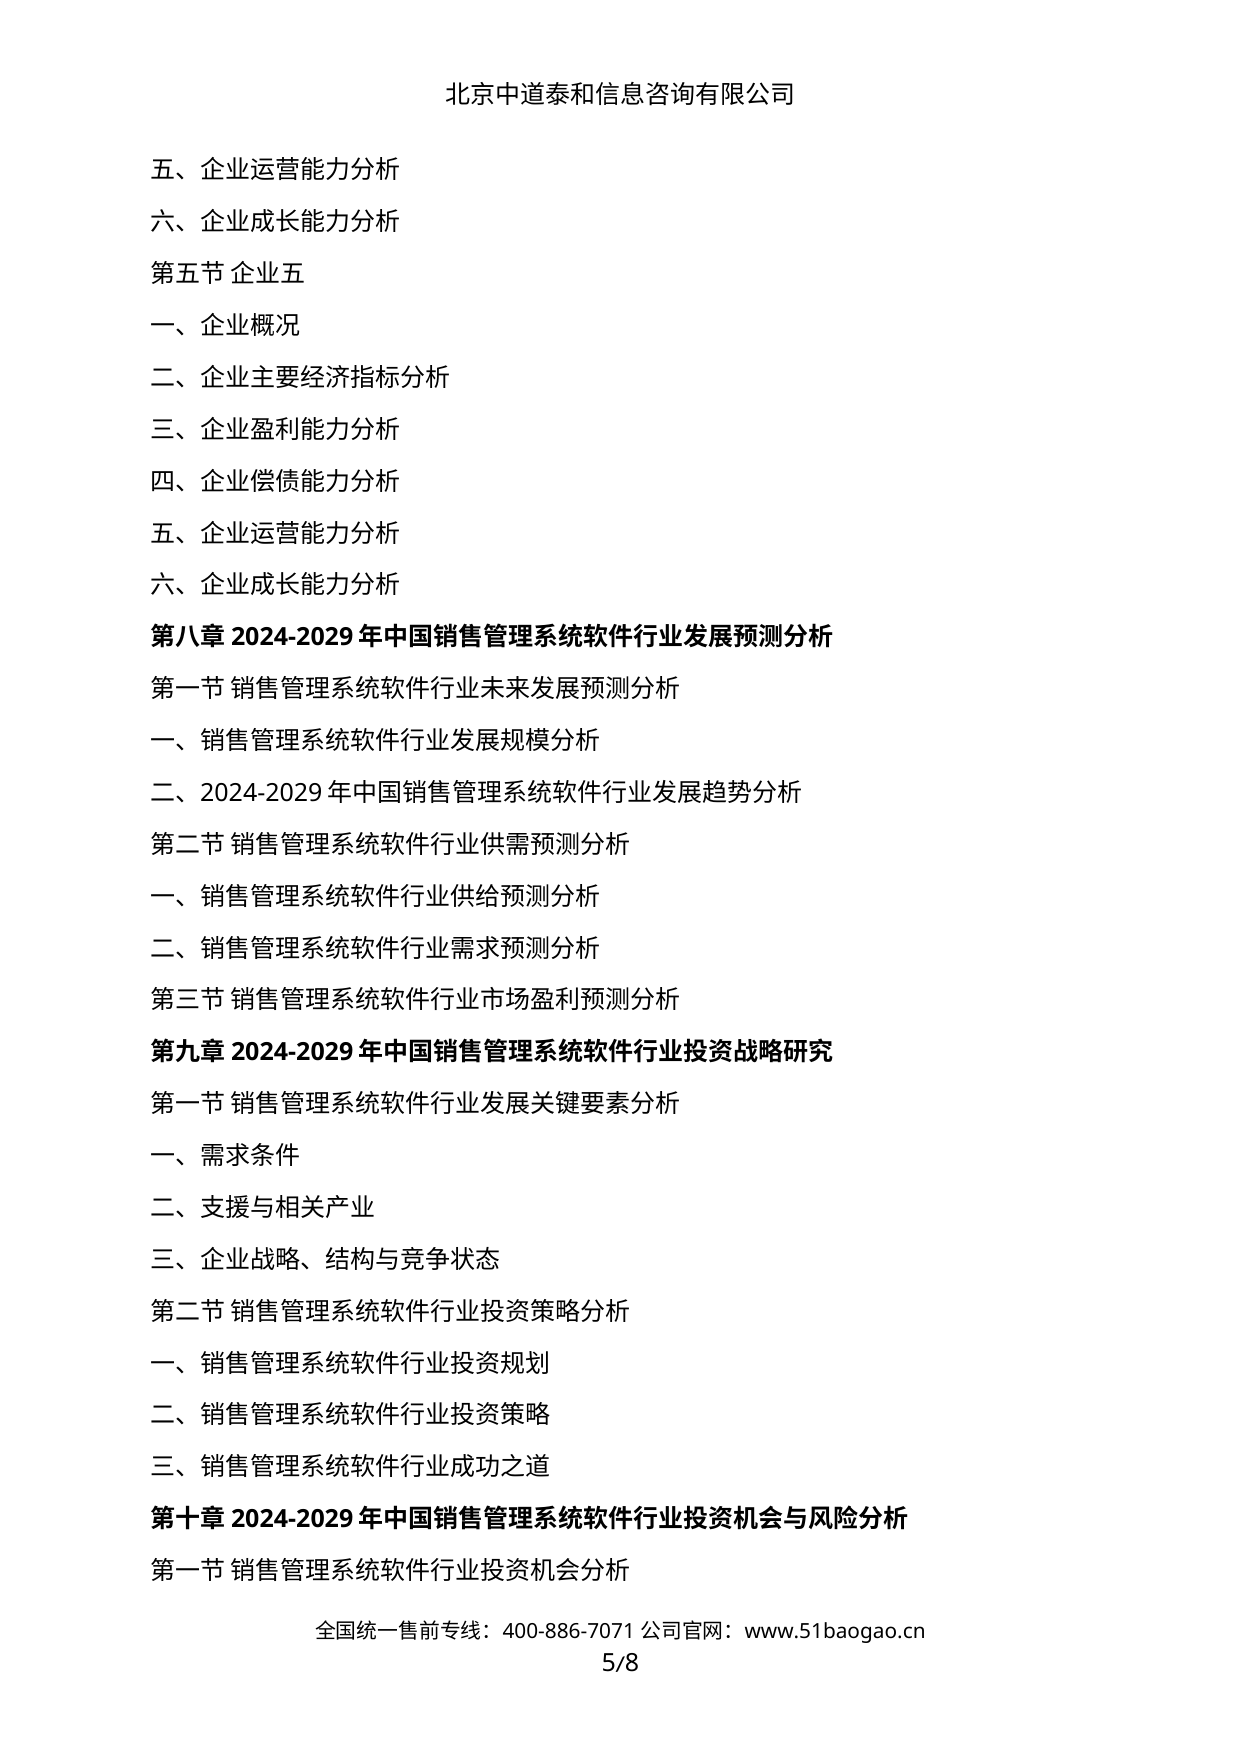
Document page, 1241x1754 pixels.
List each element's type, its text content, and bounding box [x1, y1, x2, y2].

text 三、企业盈利能力分析 [150, 409, 1090, 446]
text 第三节 销售管理系统软件行业市场盈利预测分析 [150, 980, 1090, 1016]
text 第五节 企业五 [150, 254, 1090, 290]
text 五、企业运营能力分析 [150, 513, 1090, 549]
text 二、企业主要经济指标分析 [150, 357, 1090, 394]
text 第一节 销售管理系统软件行业投资机会分析 [150, 1551, 1090, 1587]
text 二、销售管理系统软件行业投资策略 [150, 1395, 1090, 1431]
text 三、企业战略、结构与竞争状态 [150, 1239, 1090, 1276]
text 一、销售管理系统软件行业供给预测分析 [150, 876, 1090, 912]
text 二、销售管理系统软件行业需求预测分析 [150, 928, 1090, 964]
text 第八章 2024-2029年中国销售管理系统软件行业发展预测分析 [150, 617, 1090, 653]
text 一、需求条件 [150, 1136, 1090, 1172]
text 第十章 2024-2029年中国销售管理系统软件行业投资机会与风险分析 [150, 1499, 1090, 1535]
text 第二节 销售管理系统软件行业投资策略分析 [150, 1291, 1090, 1327]
text 第二节 销售管理系统软件行业供需预测分析 [150, 824, 1090, 861]
text 第一节 销售管理系统软件行业发展关键要素分析 [150, 1084, 1090, 1120]
text 五、企业运营能力分析 [150, 150, 1090, 186]
text 三、销售管理系统软件行业成功之道 [150, 1447, 1090, 1483]
text 六、企业成长能力分析 [150, 202, 1090, 238]
text 第一节 销售管理系统软件行业未来发展预测分析 [150, 669, 1090, 705]
text 四、企业偿债能力分析 [150, 461, 1090, 497]
text 六、企业成长能力分析 [150, 565, 1090, 601]
text 一、企业概况 [150, 306, 1090, 342]
text 一、销售管理系统软件行业投资规划 [150, 1343, 1090, 1379]
text 二、支援与相关产业 [150, 1187, 1090, 1224]
text 一、销售管理系统软件行业发展规模分析 [150, 721, 1090, 757]
text 二、2024-2029年中国销售管理系统软件行业发展趋势分析 [150, 772, 1090, 809]
text 第九章 2024-2029年中国销售管理系统软件行业投资战略研究 [150, 1032, 1090, 1068]
